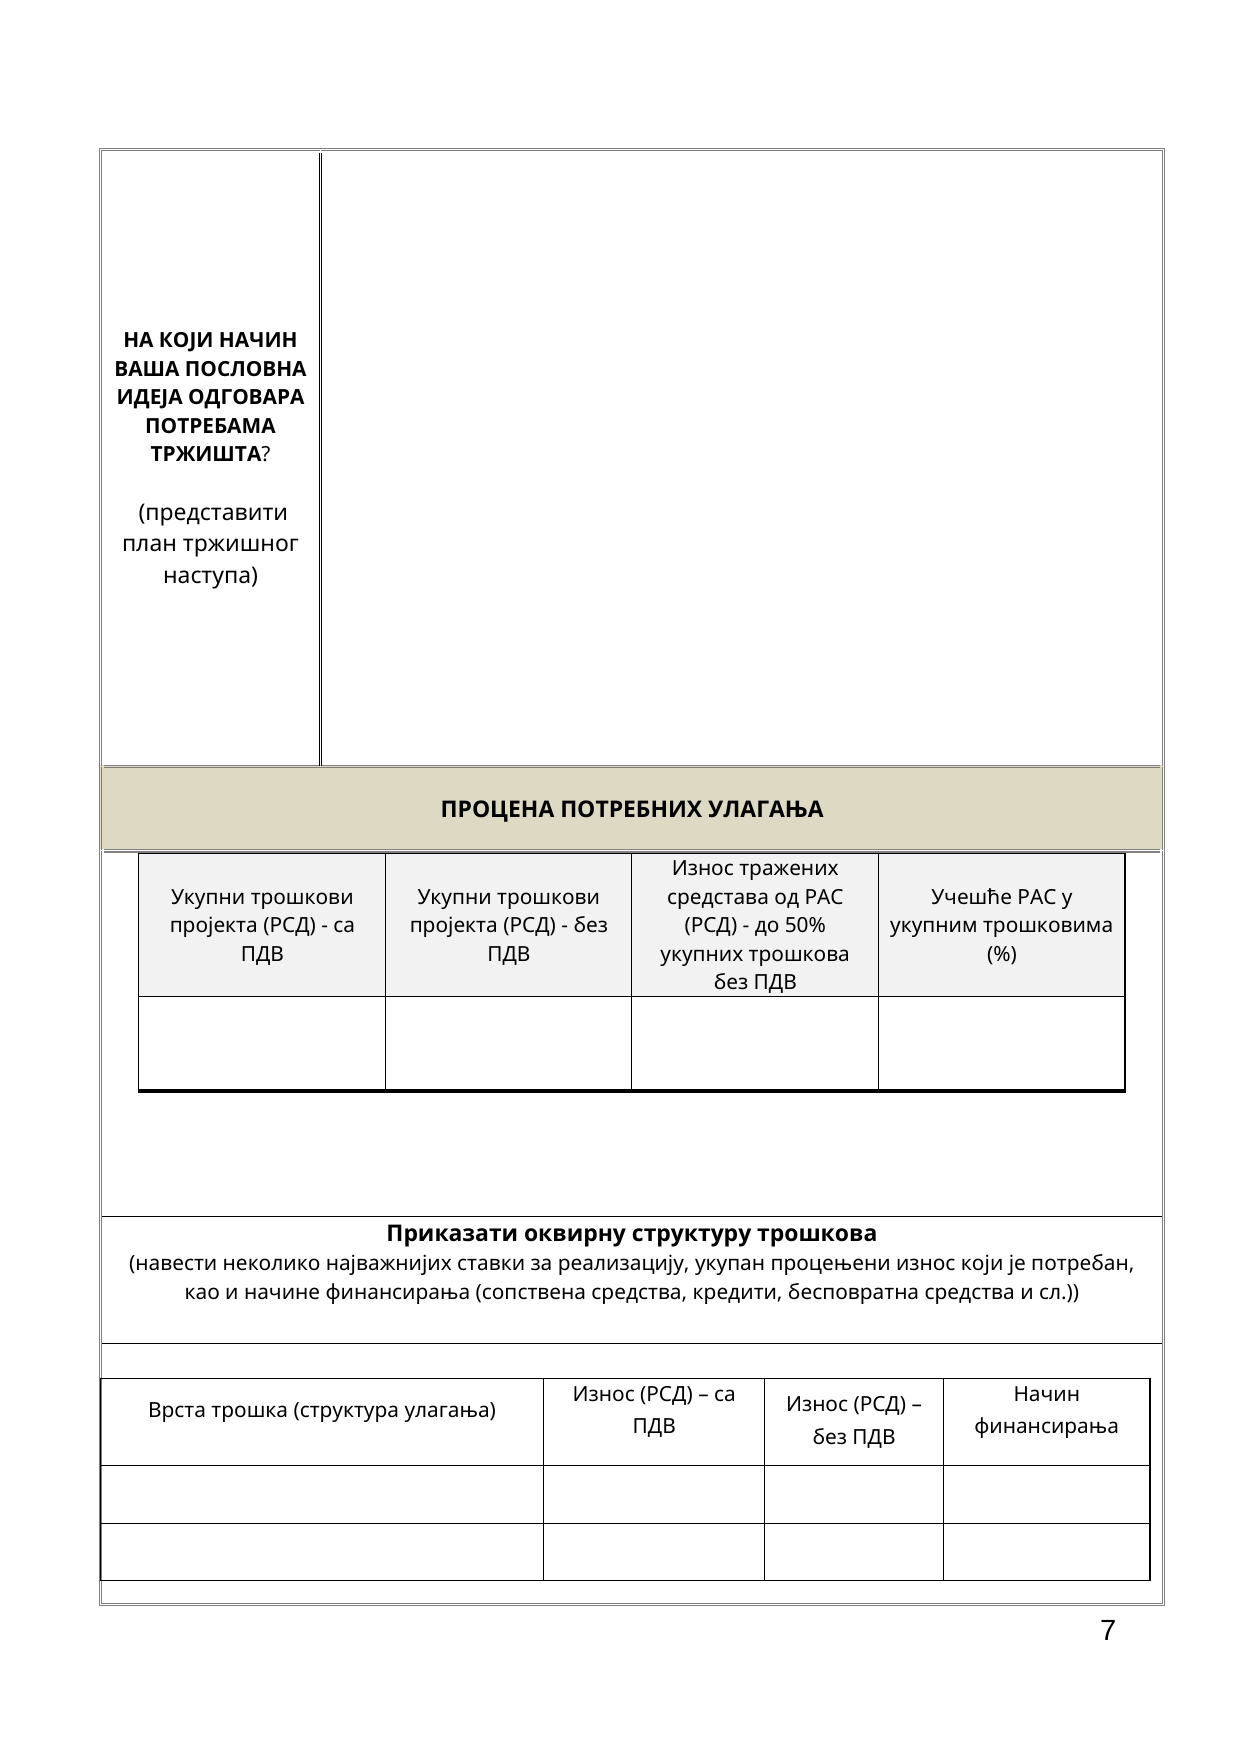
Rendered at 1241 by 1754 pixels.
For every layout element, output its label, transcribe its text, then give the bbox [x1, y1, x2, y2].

table_cell [100, 849, 1163, 1216]
table_cell ПРОЦЕНА ПОТРЕБНИХ УЛАГАЊА [102, 765, 1162, 849]
table_cell [102, 1344, 1162, 1603]
table_cell НА КОЈИ НАЧИН ВАША ПОСЛОВНА ИДЕЈА ОДГОВАРА ПОТРЕБАМА ТРЖИШТА? (представити план тржишног наступа) [102, 151, 320, 765]
table_cell [320, 151, 1162, 765]
table_cell Приказати оквирну структуру трошкова (навести неколико најважнијих ставки за реализацију, укупан процењени износ који је потребан, као и начине финансирања (сопствена средства, кредити, бесповратна средства и сл.)) [102, 1217, 1162, 1343]
